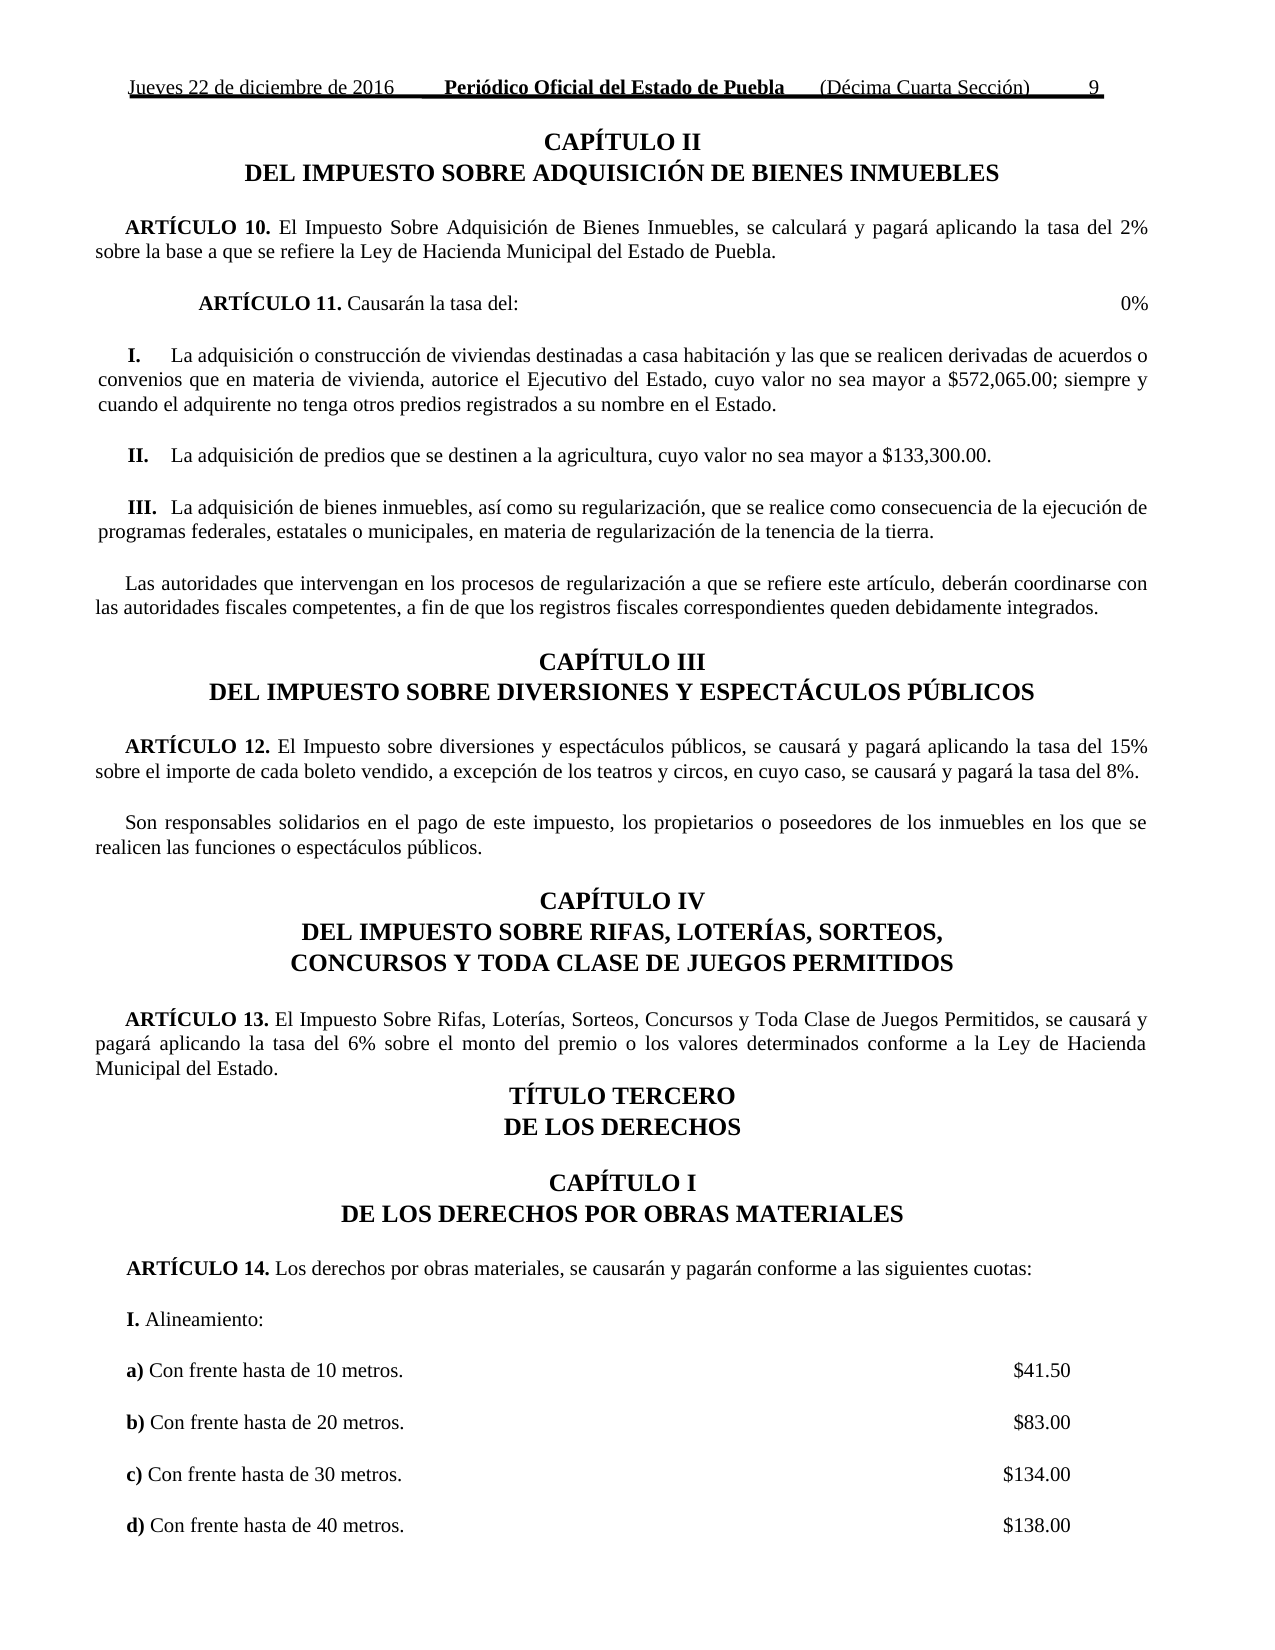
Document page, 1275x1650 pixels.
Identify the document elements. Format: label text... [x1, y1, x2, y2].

table_header $41.50 [1003, 1358, 1071, 1410]
table_cell d) Con frente hasta de 40 metros. [126, 1514, 1003, 1551]
list La adquisición o construcción de viviendas destinadas a casa habitación y las que se realicen derivadas de acuerdos o convenios que en materia de vivienda, autorice el Ejecutivo del Estado, cuyo valor no sea mayor a $572,065.00; siempre y cuando el adquirente no tenga otros predios registrados a su nombre en el Estado. [98, 342, 1149, 416]
text Las autoridades que intervengan en los procesos de regularización a que se refiere este artículo, deberán coordinarse con las autoridades fiscales competentes, a fin de que los registros fiscales correspondientes queden debidamente integrados. [95, 571, 1149, 619]
table_cell $134.00 [1003, 1462, 1071, 1513]
text DEL IMPUESTO SOBRE RIFAS, LOTERÍAS, SORTEOS, [162, 917, 1082, 946]
text DE LOS DERECHOS [162, 1112, 1083, 1141]
text ARTÍCULO 11. Causarán la tasa del: 0% [97, 291, 1154, 315]
text ARTÍCULO 12. El Impuesto sobre diversiones y espectáculos públicos, se causará y pagará aplicando la tasa del 15% sobre el importe de cada boleto vendido, a excepción de los teatros y circos, en cuyo caso, se causará y pagará la tasa del 8%. [95, 734, 1149, 783]
text CAPÍTULO III [162, 647, 1083, 676]
text DE LOS DERECHOS POR OBRAS MATERIALES [162, 1199, 1083, 1228]
text DEL IMPUESTO SOBRE DIVERSIONES Y ESPECTÁCULOS PÚBLICOS [162, 677, 1082, 706]
list La adquisición de bienes inmuebles, así como su regularización, que se realice como consecuencia de la ejecución de programas federales, estatales o municipales, en materia de regularización de la tenencia de la tierra. [98, 494, 1149, 543]
table_cell $138.00 [1003, 1514, 1071, 1551]
text TÍTULO TERCERO [162, 1081, 1083, 1110]
list La adquisición de predios que se destinen a la agricultura, cuyo valor no sea mayor a $133,300.00. [98, 443, 1149, 467]
table_header a) Con frente hasta de 10 metros. [126, 1358, 1003, 1410]
table_cell c) Con frente hasta de 30 metros. [126, 1462, 1003, 1513]
text CONCURSOS Y TODA CLASE DE JUEGOS PERMITIDOS [162, 948, 1082, 976]
table_cell $83.00 [1003, 1410, 1071, 1462]
text ARTÍCULO 13. El Impuesto Sobre Rifas, Loterías, Sorteos, Concursos y Toda Clase de Juegos Permitidos, se causará y pagará aplicando la tasa del 6% sobre el monto del premio o los valores determinados conforme a la Ley de Hacienda Municipal del Estado. [95, 1007, 1149, 1080]
text Son responsables solidarios en el pago de este impuesto, los propietarios o poseedores de los inmuebles en los que se realicen las funciones o espectáculos públicos. [95, 810, 1149, 859]
table_cell b) Con frente hasta de 20 metros. [126, 1410, 1003, 1462]
text DEL IMPUESTO SOBRE ADQUISICIÓN DE BIENES INMUEBLES [162, 158, 1082, 187]
text I. Alineamiento: [126, 1307, 1149, 1331]
text CAPÍTULO II [162, 127, 1083, 156]
text ARTÍCULO 14. Los derechos por obras materiales, se causarán y pagarán conforme a las siguientes cuotas: [126, 1256, 1149, 1279]
text ARTÍCULO 10. El Impuesto Sobre Adquisición de Bienes Inmuebles, se calculará y pagará aplicando la tasa del 2% sobre la base a que se refiere la Ley de Hacienda Municipal del Estado de Puebla. [95, 215, 1149, 263]
text CAPÍTULO IV [162, 886, 1082, 915]
text CAPÍTULO I [162, 1168, 1083, 1197]
